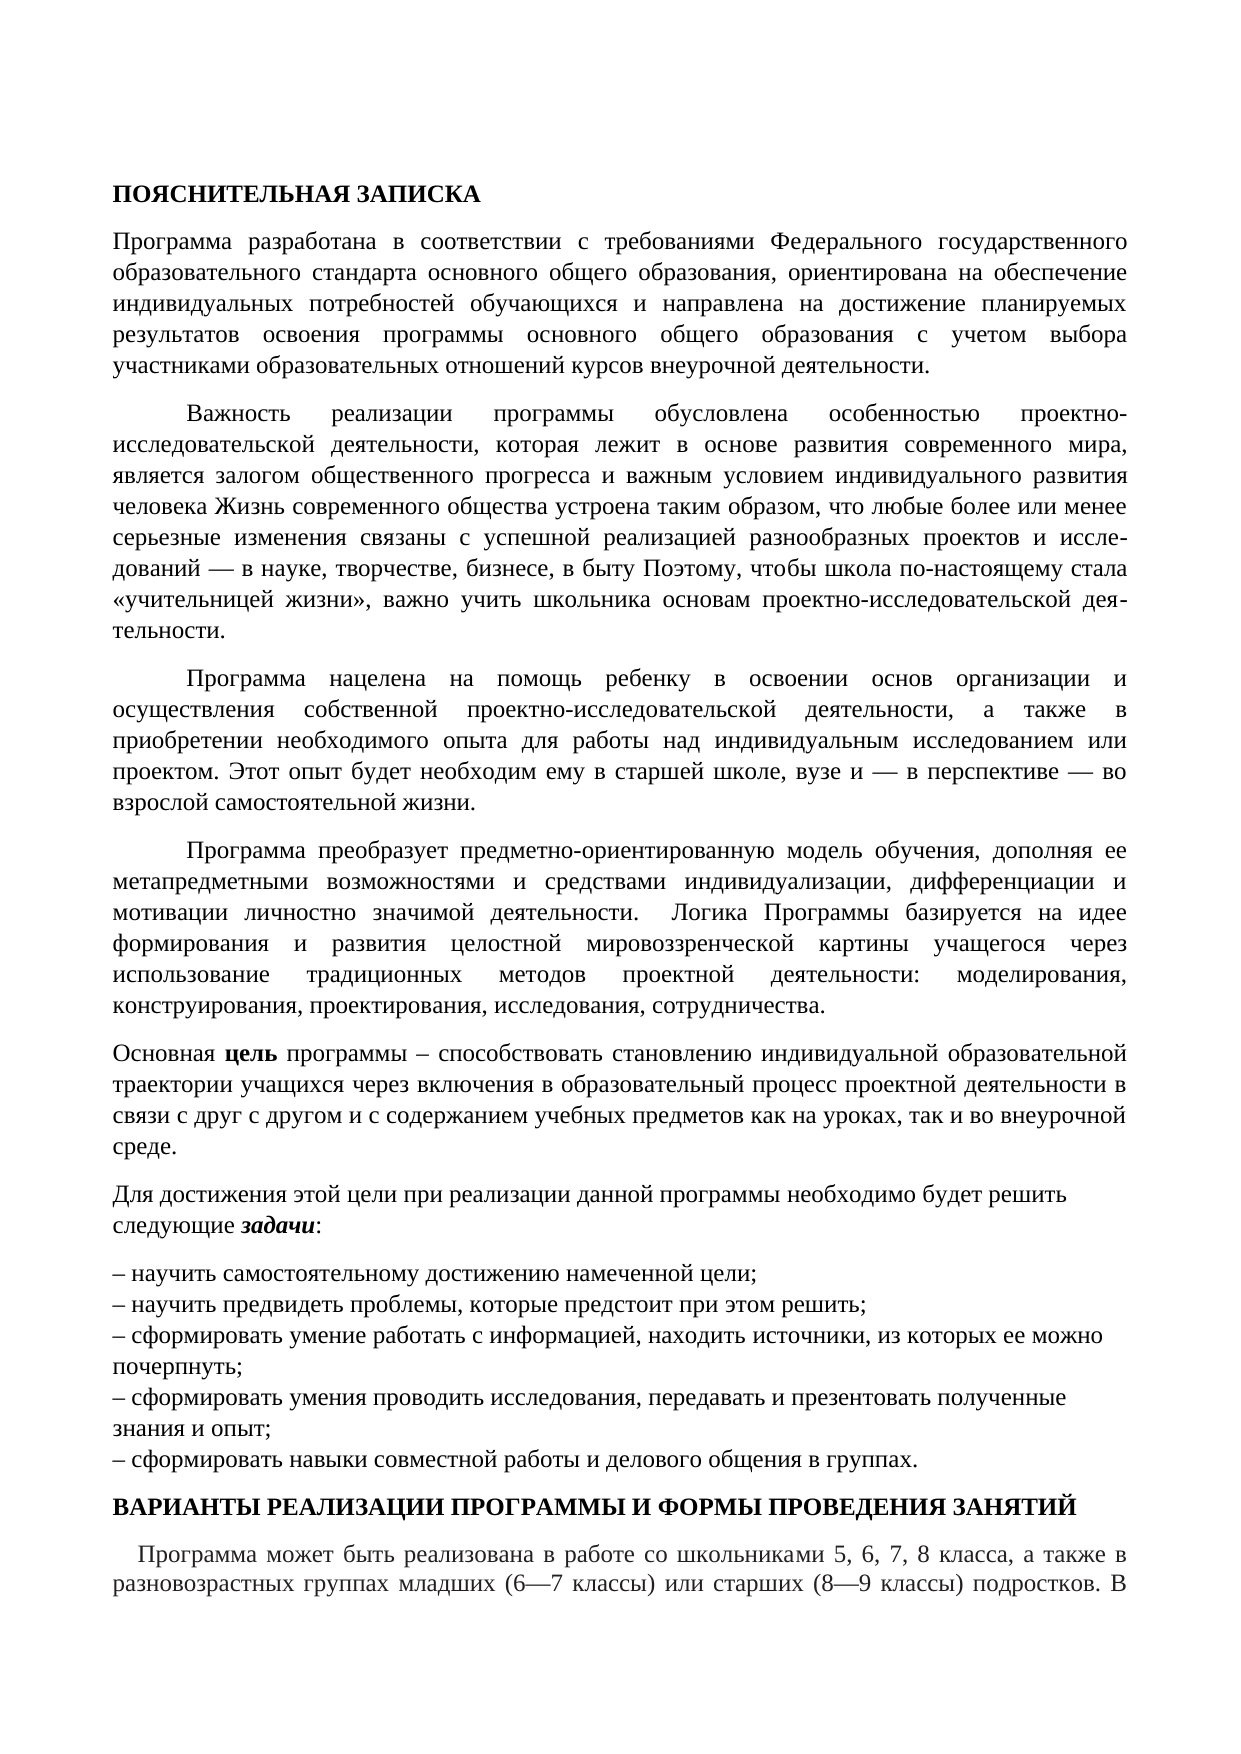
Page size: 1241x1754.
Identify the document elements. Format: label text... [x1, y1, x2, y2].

text Важность реализации программы обусловлена особенностью проектно-исследовательской деятельности, которая лежит в основе развития современного мира, является залогом общественного прогресса и важным условием индивидуального развития человека Жизнь современного общества устроена таким образом, что любые более или менее серьезные изменения связаны с успешной реализацией разнообразных проектов и исследований — в науке, творчестве, бизнесе, в быту Поэтому, чтобы школа по-настоящему стала «учительницей жизни», важно учить школьника основам проектно-исследовательской деятельности. [112, 398, 1128, 644]
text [112, 1539, 1128, 1597]
text ВАРИАНТЫ РЕАЛИЗАЦИИ ПРОГРАММЫ И ФОРМЫ ПРОВЕДЕНИЯ ЗАНЯТИЙ [112, 1492, 1128, 1520]
text Основная цель программы – способствовать становлению индивидуальной образовательной траектории учащихся через включения в образовательный процесс проектной деятельности в связи с друг с другом и с содержанием учебных предметов как на уроках, так и во внеурочной среде. [112, 1038, 1128, 1160]
text Программа преобразует предметно-ориентированную модель обучения, дополняя ее метапредметными возможностями и средствами индивидуализации, дифференциации и мотивации личностно значимой деятельности. Логика Программы базируется на идее формирования и развития целостной мировоззренческой картины учащегося через использование традиционных методов проектной деятельности: моделирования, конструирования, проектирования, исследования, сотрудничества. [112, 835, 1128, 1019]
text Для достижения этой цели при реализации данной программы необходимо будет решить следующие задачи: [112, 1179, 1128, 1239]
text – научить самостоятельному достижению намеченной цели; – научить предвидеть проблемы, которые предстоит при этом решить; – сформировать умение работать с информацией, находить источники, из которых ее можно почерпнуть; – сформировать умения проводить исследования, передавать и презентовать полученные знания и опыт; – сформировать навыки совместной работы и делового общения в группах. [112, 1258, 1128, 1473]
text ПОЯСНИТЕЛЬНАЯ ЗАПИСКА [112, 179, 1128, 207]
text Программа разработана в соответствии с требованиями Федерального государственного образовательного стандарта основного общего образования, ориентирована на обеспечение индивидуальных потребностей обучающихся и направлена на достижение планируемых результатов освоения программы основного общего образования с учетом выбора участниками образовательных отношений курсов внеурочной деятельности. [112, 226, 1128, 379]
text Программа нацелена на помощь ребенку в освоении основ организации и осуществления собственной проектно-исследовательской деятельности, а также в приобретении необходимого опыта для работы над индивидуальным исследованием или проектом. Этот опыт будет необходим ему в старшей школе, вузе и — в перспективе — во взрослой самостоятельной жизни. [112, 663, 1128, 816]
